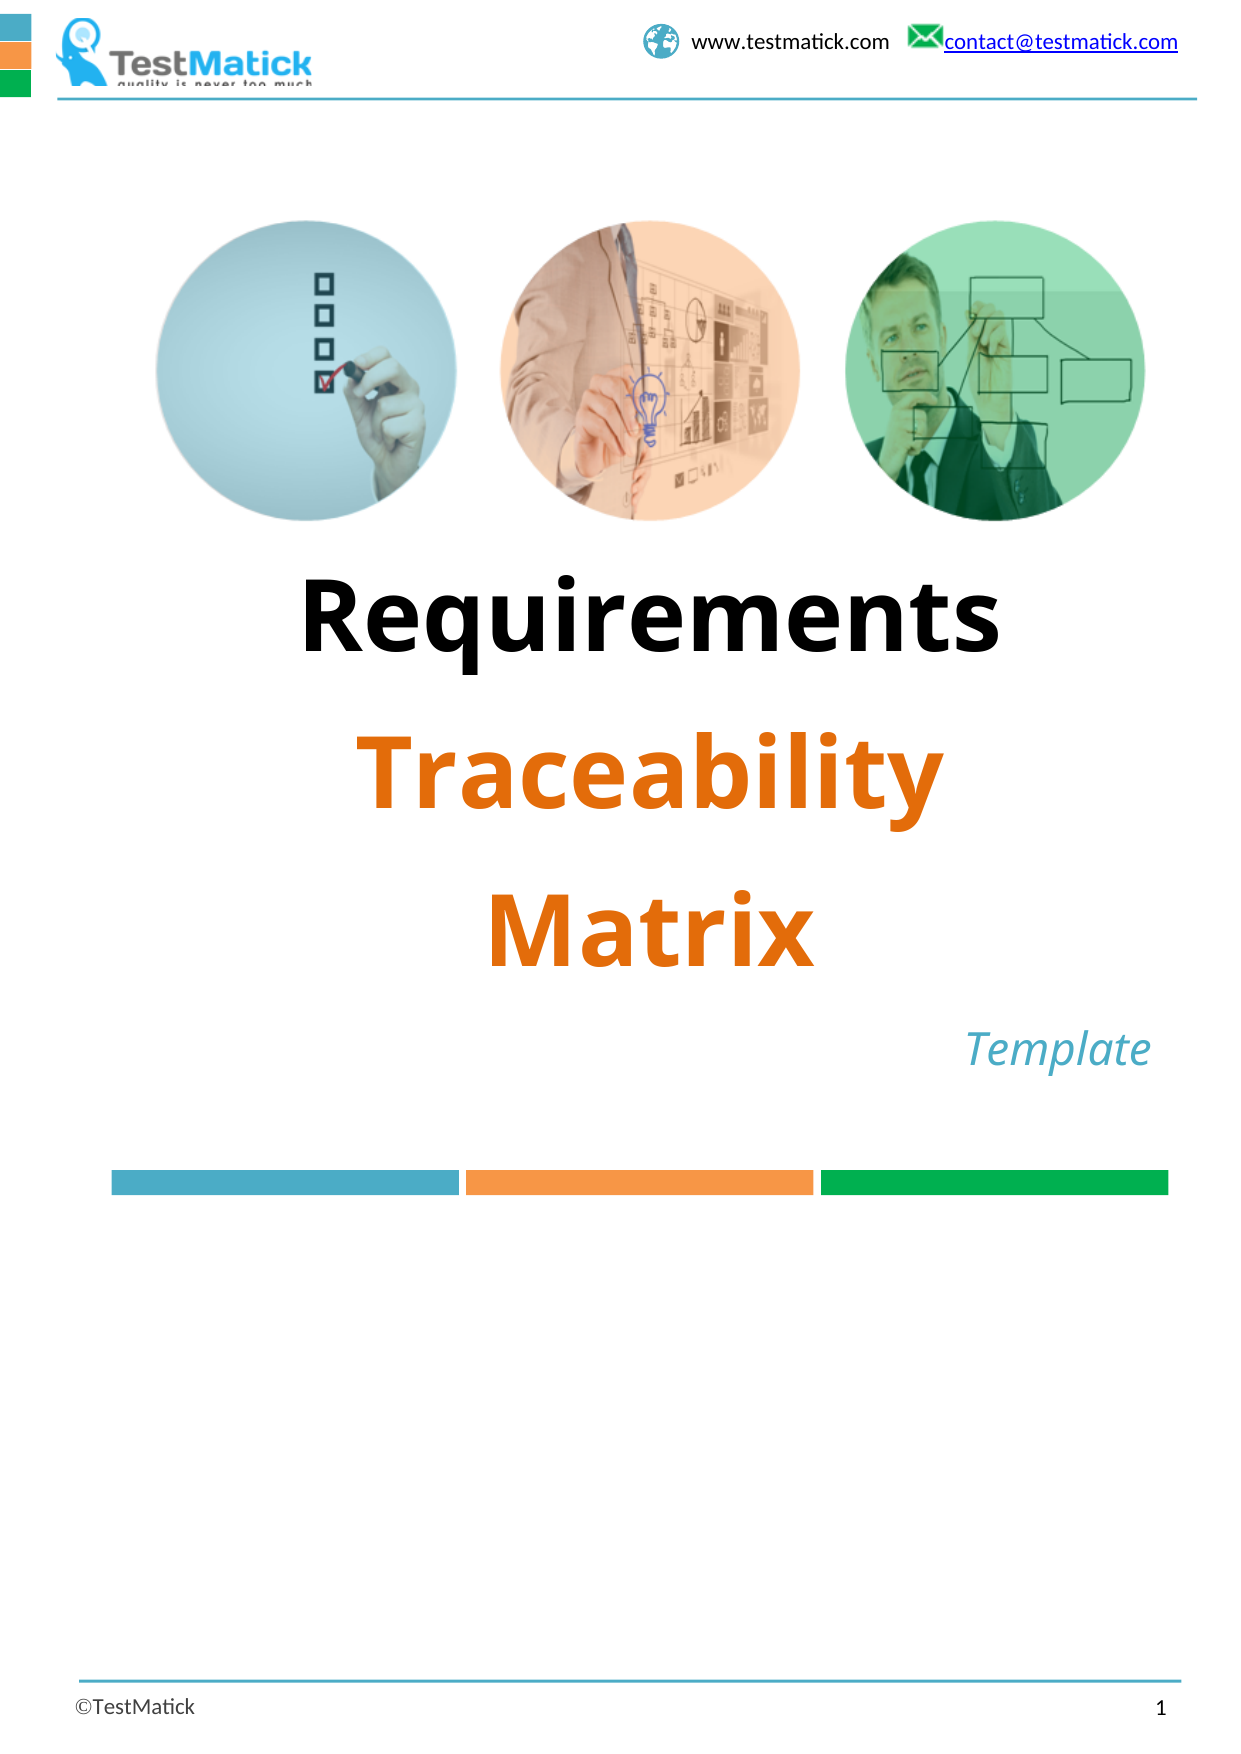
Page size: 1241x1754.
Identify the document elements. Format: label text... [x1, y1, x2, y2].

text Traceability [148, 702, 1152, 838]
text Matrix [148, 859, 1152, 995]
text Template [148, 1016, 1152, 1078]
text Requirements [148, 545, 1152, 681]
picture [905, 21, 945, 50]
picture [147, 205, 1153, 524]
picture [55, 18, 312, 86]
